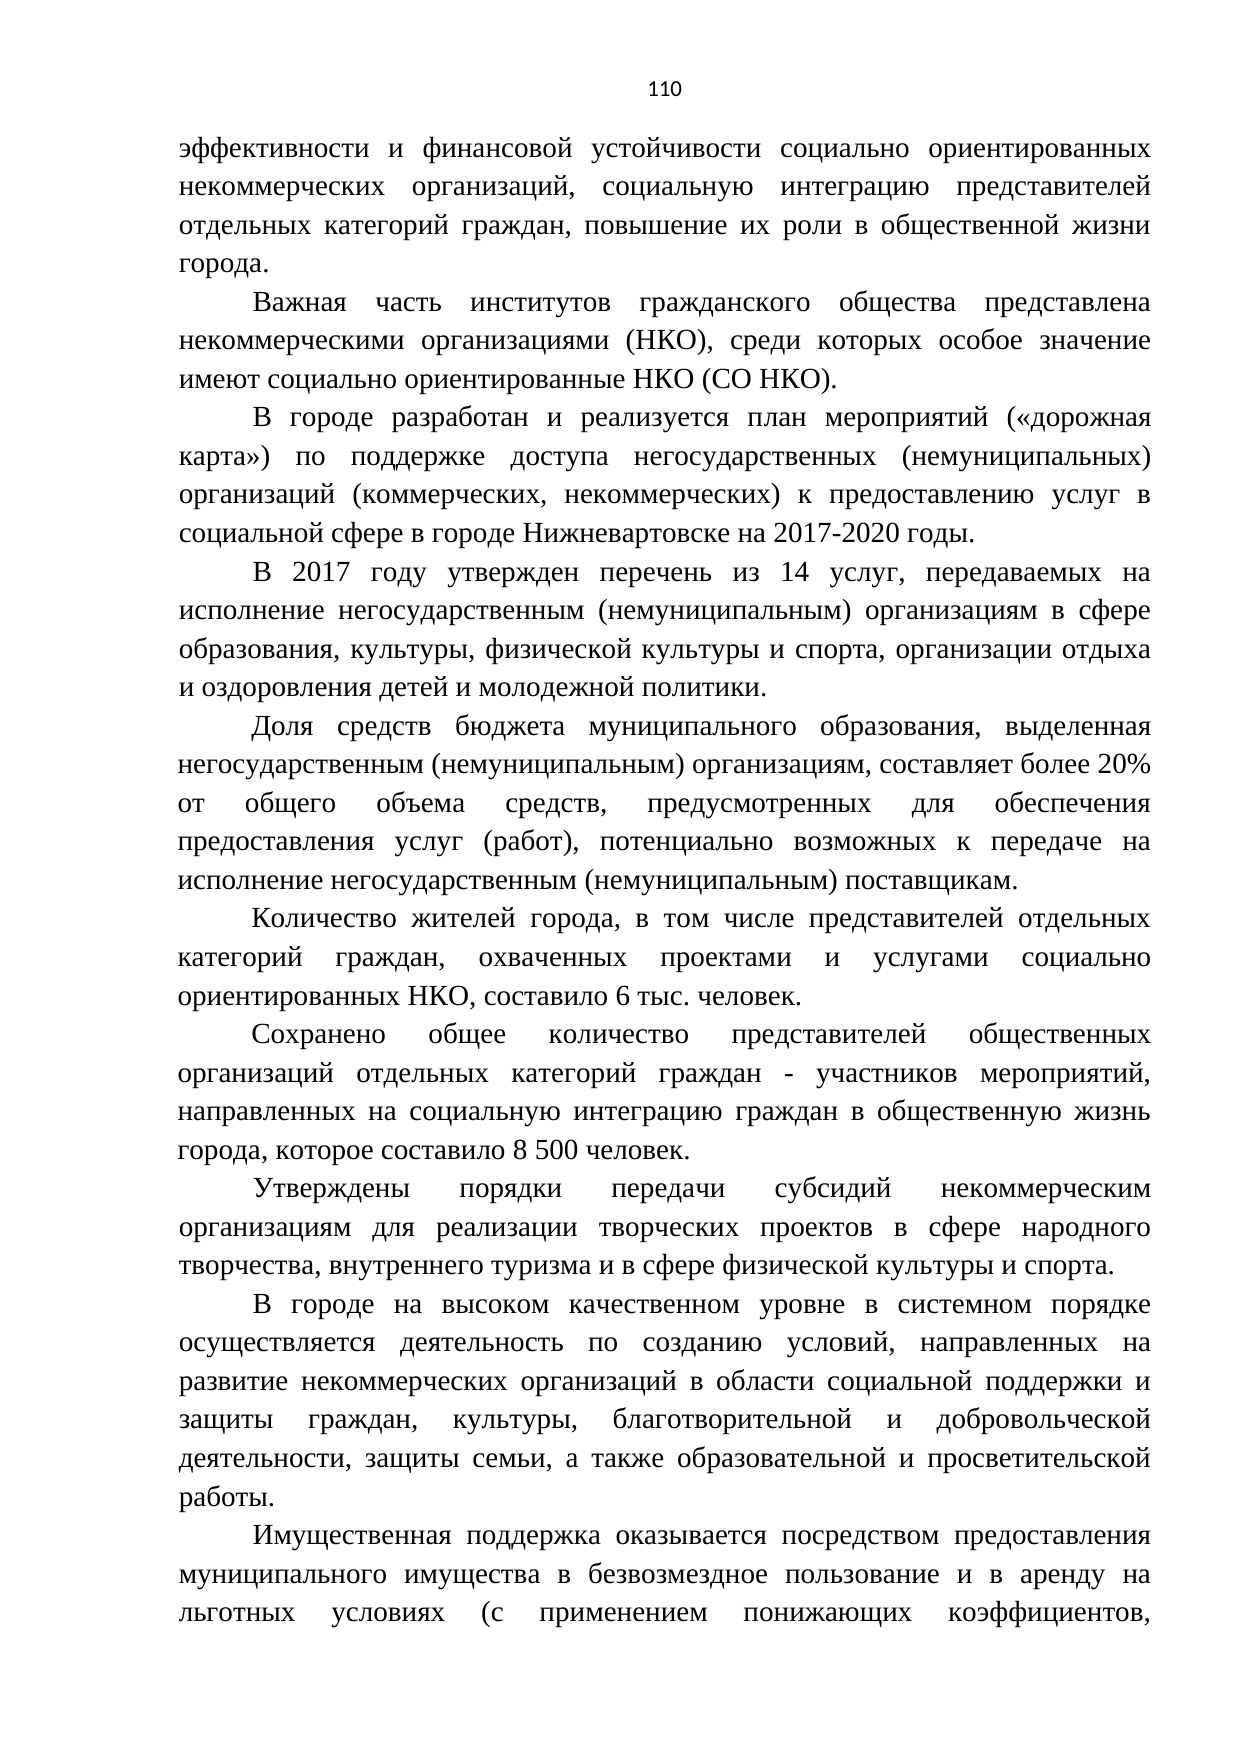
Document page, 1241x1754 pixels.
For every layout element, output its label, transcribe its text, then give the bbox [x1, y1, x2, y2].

text В городе разработан и реализуется план мероприятий («дорожная карта») по поддержке доступа негосударственных (немуниципальных) организаций (коммерческих, некоммерческих) к предоставлению услуг в социальной сфере в городе Нижневартовске на 2017-2020 годы. [178, 399, 1152, 549]
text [178, 130, 1152, 279]
text В 2017 году утвержден перечень из 14 услуг, передаваемых на исполнение негосударственным (немуниципальным) организациям в сфере образования, культуры, физической культуры и спорта, организации отдыха и оздоровления детей и молодежной политики. [178, 554, 1152, 703]
text Утверждены порядки передачи субсидий некоммерческим организациям для реализации творческих проектов в сфере народного творчества, внутреннего туризма и в сфере физической культуры и спорта. [178, 1170, 1152, 1281]
text Доля средств бюджета муниципального образования, выделенная негосударственным (немуниципальным) организациям, составляет более 20% от общего объема средств, предусмотренных для обеспечения предоставления услуг (работ), потенциально возможных к передаче на исполнение негосударственным (немуниципальным) поставщикам. [177, 708, 1152, 896]
text Сохранено общее количество представителей общественных организаций отдельных категорий граждан - участников мероприятий, направленных на социальную интеграцию граждан в общественную жизнь города, которое составило 8 500 человек. [177, 1016, 1152, 1165]
text Количество жителей города, в том числе представителей отдельных категорий граждан, охваченных проектами и услугами социально ориентированных НКО, составило 6 тыс. человек. [177, 901, 1152, 1011]
text Важная часть институтов гражданского общества представлена некоммерческими организациями (НКО), среди которых особое значение имеют социально ориентированные НКО (СО НКО). [178, 284, 1152, 394]
text В городе на высоком качественном уровне в системном порядке осуществляется деятельность по созданию условий, направленных на развитие некоммерческих организаций в области социальной поддержки и защиты граждан, культуры, благотворительной и добровольческой деятельности, защиты семьи, а также образовательной и просветительской работы. [178, 1286, 1152, 1512]
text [178, 1517, 1152, 1628]
